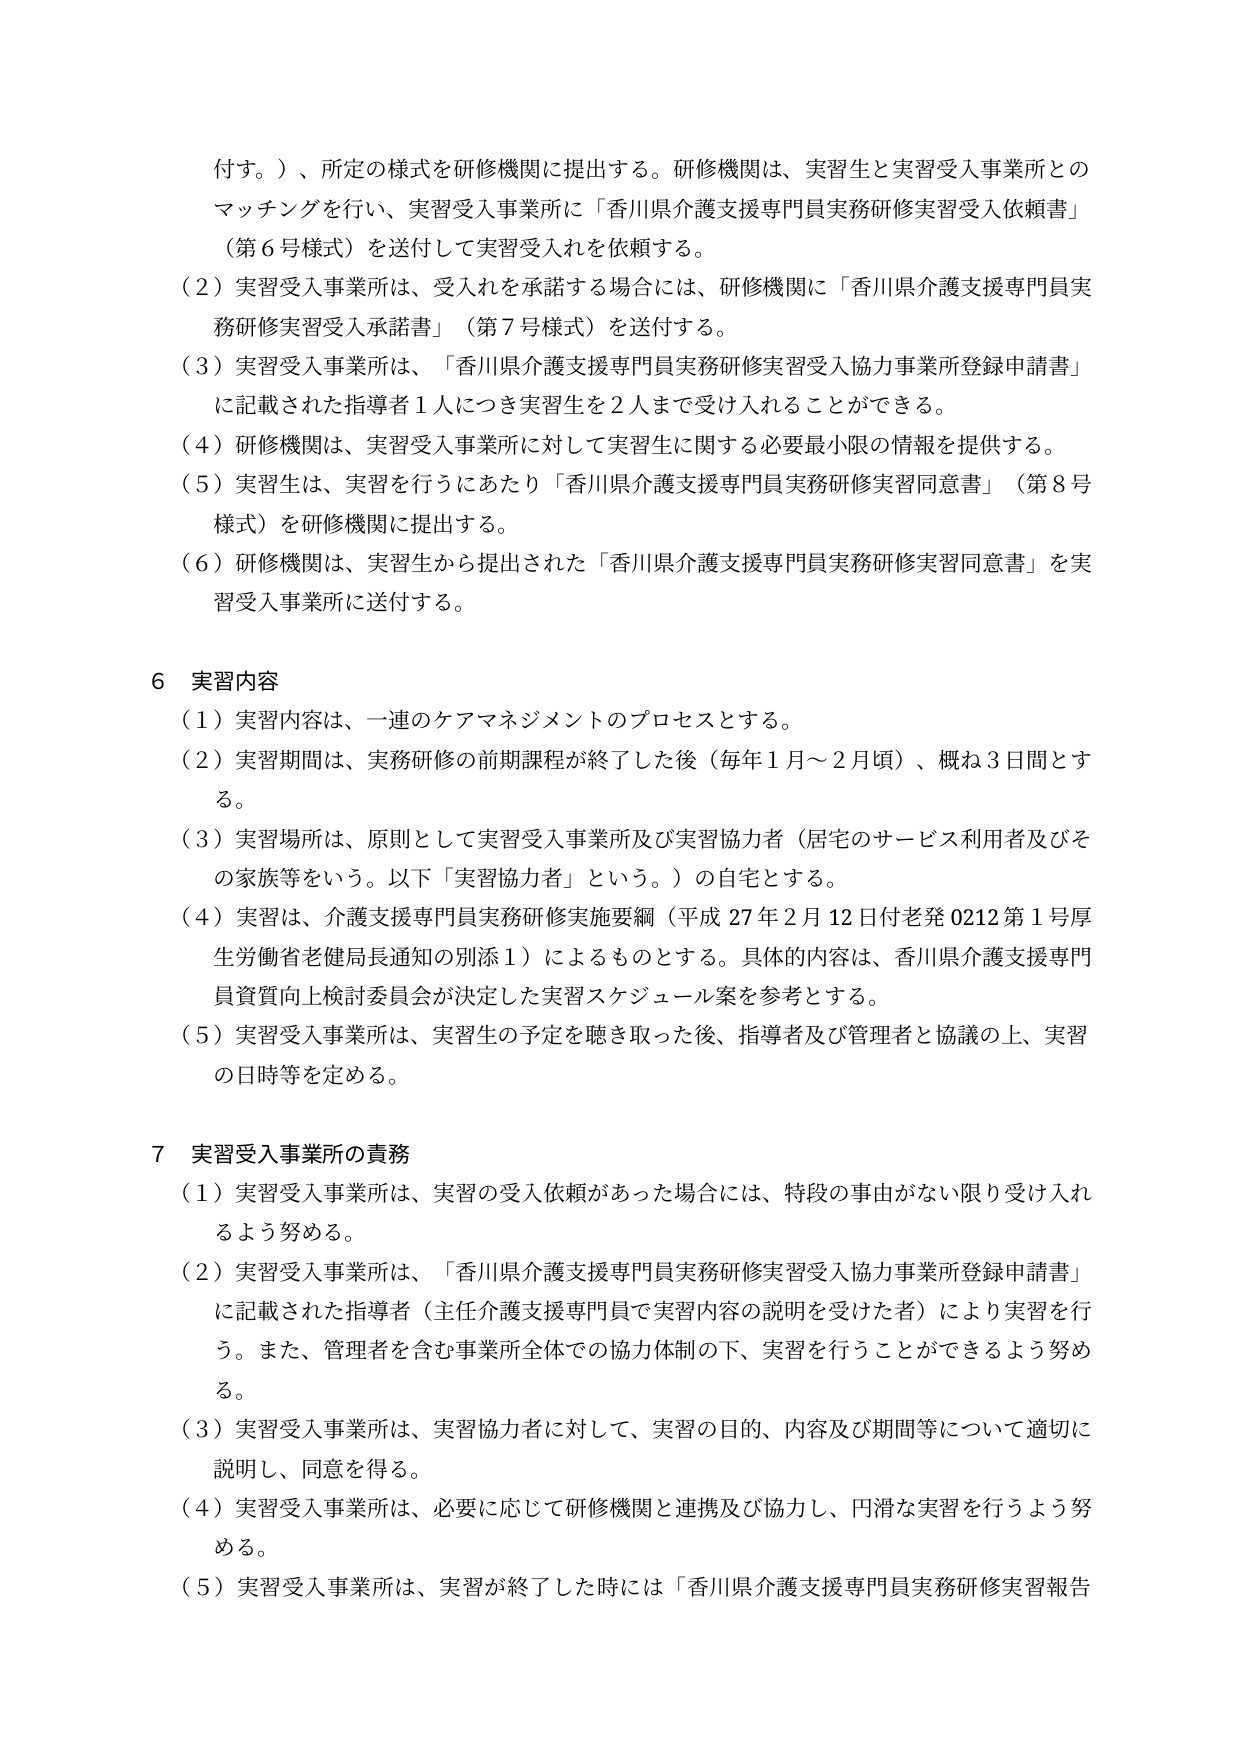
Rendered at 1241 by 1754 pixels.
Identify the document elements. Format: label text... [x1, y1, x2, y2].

text ６ 実習内容 [148, 660, 1092, 700]
text （３）実習受入事業所は、「香川県介護支援専門員実務研修実習受入協力事業所登録申請書」に記載された指導者１人につき実習生を２人まで受け入れることができる。 [169, 345, 1092, 424]
text （４）実習受入事業所は、必要に応じて研修機関と連携及び協力し、円滑な実習を行うよう努める。 [169, 1487, 1092, 1566]
text （６）研修機関は、実習生から提出された「香川県介護支援専門員実務研修実習同意書」を実習受入事業所に送付する。 [169, 542, 1092, 621]
text （４）研修機関は、実習受入事業所に対して実習生に関する必要最小限の情報を提供する。 [169, 424, 1092, 463]
text （１）実習受入事業所は、実習の受入依頼があった場合には、特段の事由がない限り受け入れるよう努める。 [169, 1172, 1092, 1251]
text （５）実習生は、実習を行うにあたり「香川県介護支援専門員実務研修実習同意書」（第８号様式）を研修機関に提出する。 [169, 463, 1092, 542]
text （２）実習受入事業所は、受入れを承諾する場合には、研修機関に「香川県介護支援専門員実務研修実習受入承諾書」（第７号様式）を送付する。 [169, 267, 1092, 345]
text （５）実習受入事業所は、実習生の予定を聴き取った後、指導者及び管理者と協議の上、実習の日時等を定める。 [148, 1015, 1092, 1093]
text （４）実習は、介護支援専門員実務研修実施要綱（平成27年２月12日付老発0212第１号厚生労働省老健局長通知の別添１）によるものとする。具体的内容は、香川県介護支援専門員資質向上検討委員会が決定した実習スケジュール案を参考とする。 [169, 897, 1092, 1015]
text （３）実習受入事業所は、実習協力者に対して、実習の目的、内容及び期間等について適切に説明し、同意を得る。 [169, 1408, 1092, 1487]
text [169, 148, 1092, 267]
text （２）実習期間は、実務研修の前期課程が終了した後（毎年１月～２月頃）、概ね３日間とする。 [169, 739, 1092, 818]
text （１）実習内容は、一連のケアマネジメントのプロセスとする。 [169, 700, 1092, 739]
text ７ 実習受入事業所の責務 [148, 1133, 1092, 1172]
text （２）実習受入事業所は、「香川県介護支援専門員実務研修実習受入協力事業所登録申請書」に記載された指導者（主任介護支援専門員で実習内容の説明を受けた者）により実習を行う。また、管理者を含む事業所全体での協力体制の下、実習を行うことができるよう努める。 [169, 1251, 1092, 1408]
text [169, 1566, 1092, 1605]
text （３）実習場所は、原則として実習受入事業所及び実習協力者（居宅のサービス利用者及びその家族等をいう。以下「実習協力者」という。）の自宅とする。 [169, 818, 1092, 897]
